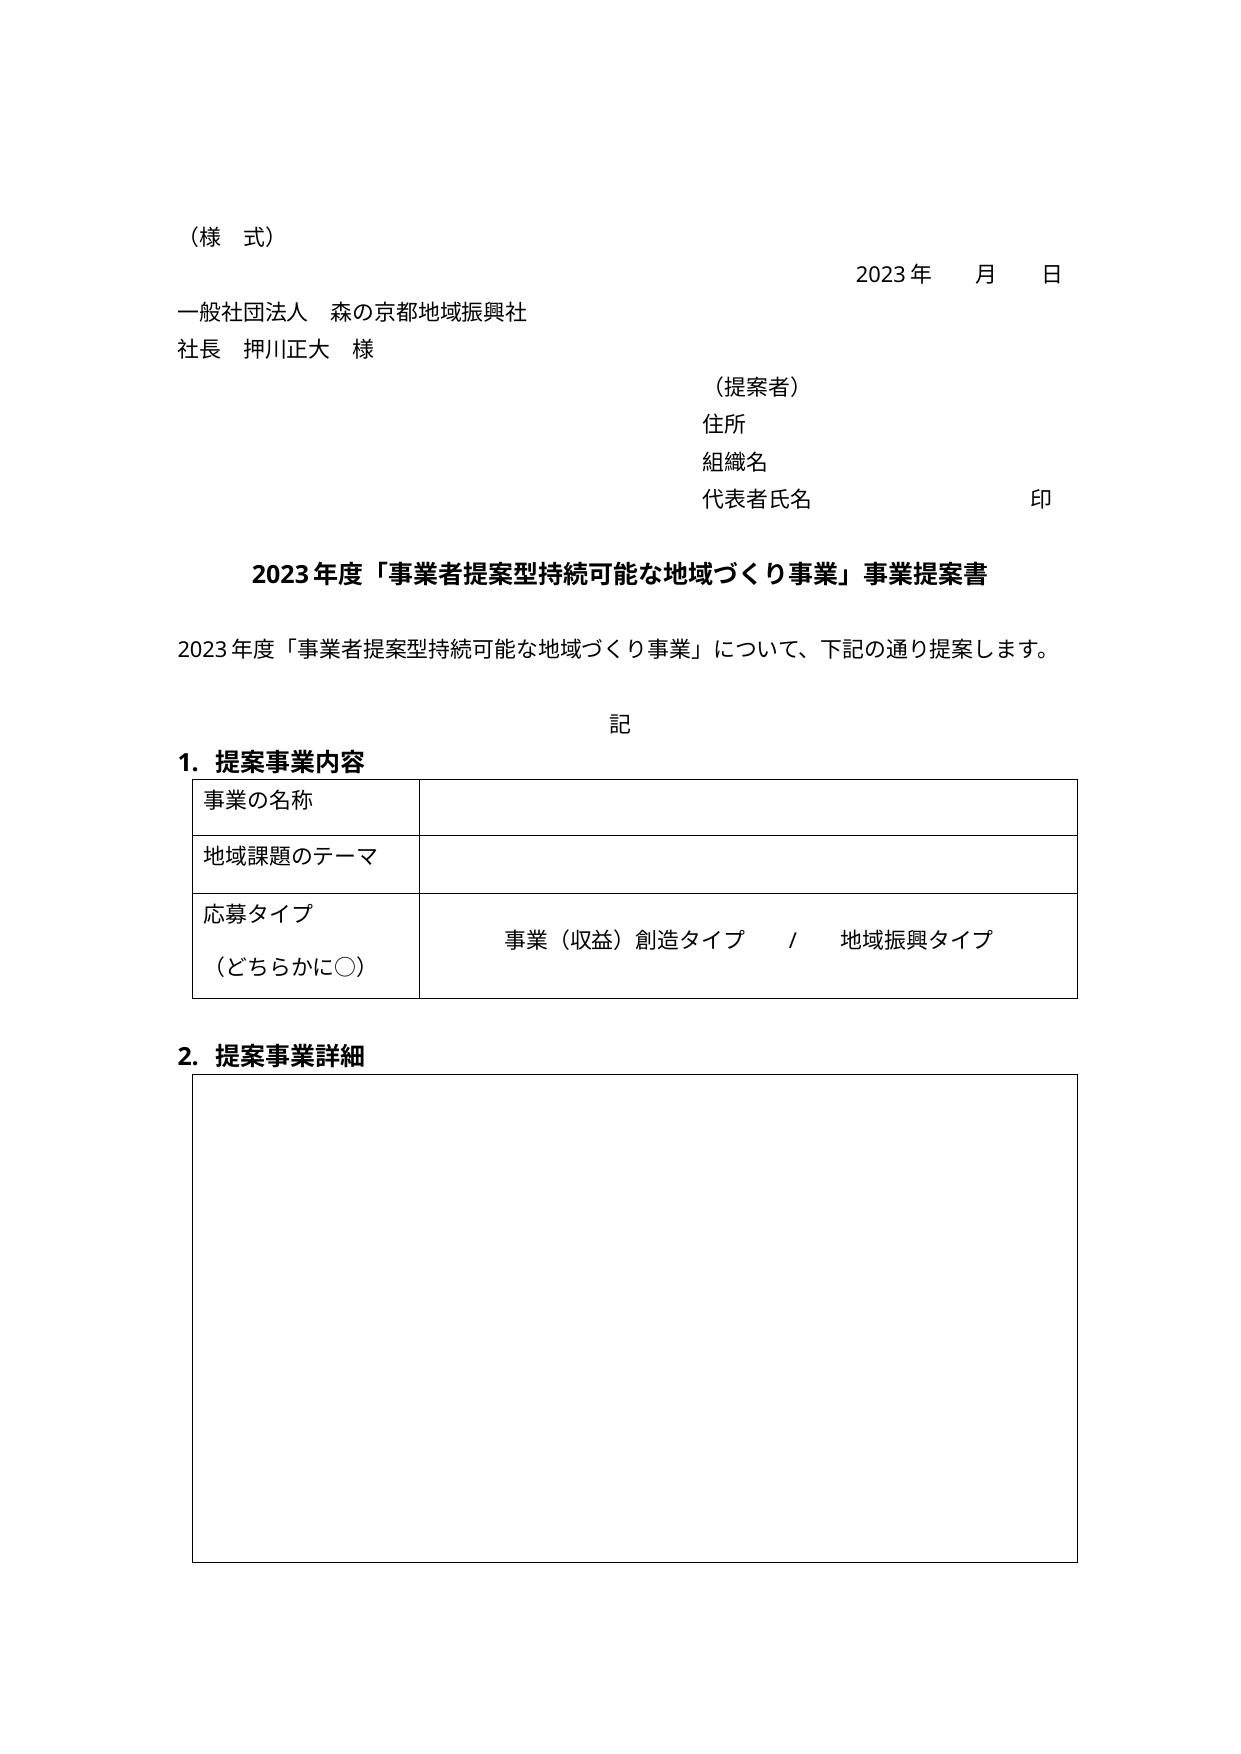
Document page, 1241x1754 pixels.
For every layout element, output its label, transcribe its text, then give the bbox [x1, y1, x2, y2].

text 社長 押川正大 様 [177, 329, 1063, 367]
table_header [420, 780, 1077, 835]
subtitle 記 [177, 704, 1063, 742]
table_header 事業の名称 [193, 780, 419, 835]
text 一般社団法人 森の京都地域振興社 [177, 292, 1063, 329]
text （提案者） [177, 367, 1063, 404]
table_cell 地域課題のテーマ [193, 836, 419, 893]
table_header [193, 1075, 1077, 1562]
table_cell [420, 836, 1077, 893]
text 2023年度「事業者提案型持続可能な地域づくり事業」事業提案書 [177, 554, 1063, 592]
text 2023年 月 日 [177, 254, 1063, 292]
text （様 式） [177, 217, 1063, 254]
table_cell 応募タイプ （どちらかに○） [193, 894, 419, 997]
text 2023年度「事業者提案型持続可能な地域づくり事業」について、下記の通り提案します。 [177, 629, 1063, 667]
text 住所 [177, 404, 1063, 442]
table_cell 事業（収益）創造タイプ / 地域振興タイプ [420, 894, 1077, 997]
text 代表者氏名 印 [177, 479, 1063, 517]
list 提案事業詳細 [177, 1036, 1063, 1073]
list 提案事業内容 [177, 742, 1063, 779]
text 組織名 [177, 442, 1063, 479]
